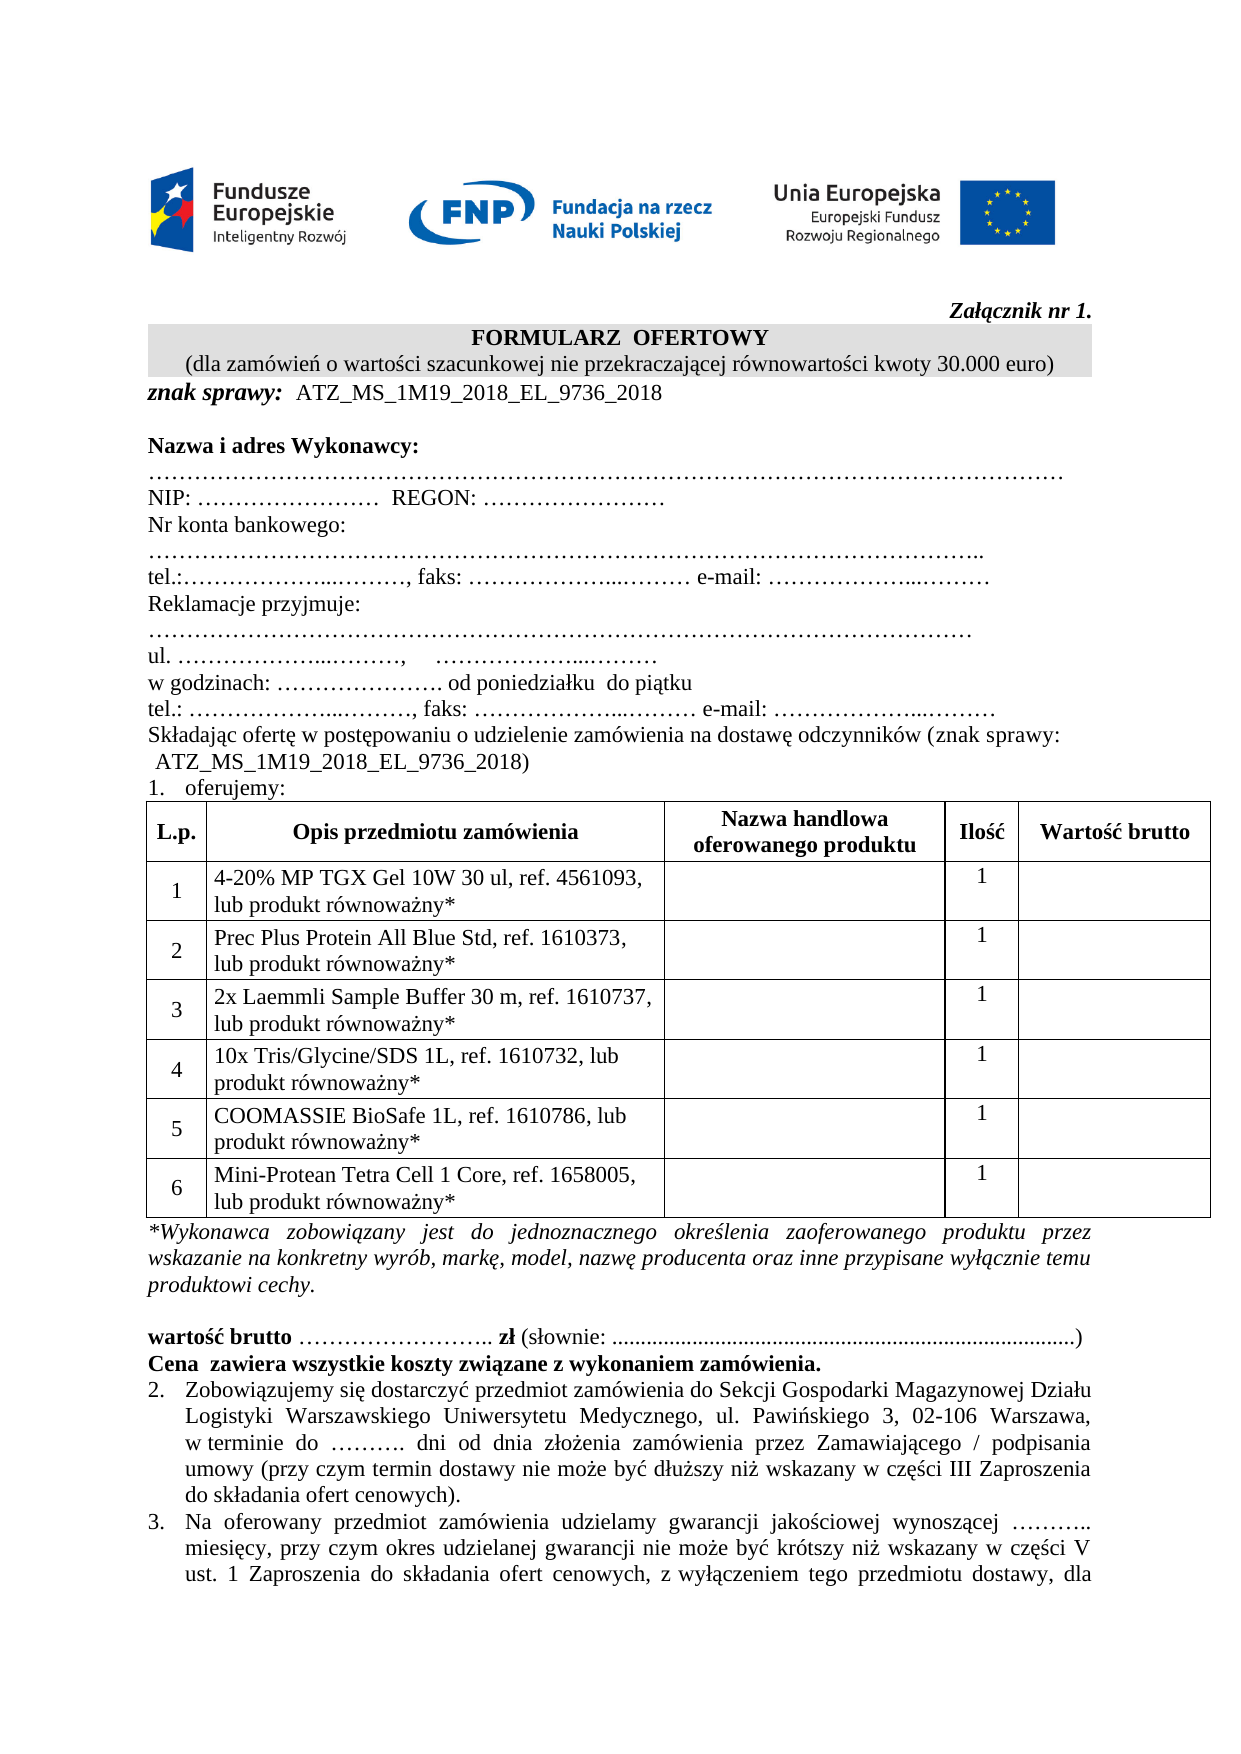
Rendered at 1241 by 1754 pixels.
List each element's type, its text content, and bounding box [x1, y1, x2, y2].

table_cell 6 [147, 1159, 206, 1217]
table_cell 2 [147, 921, 206, 979]
table_cell [665, 1099, 944, 1157]
table_header Ilość [946, 802, 1018, 861]
table_cell 1 [946, 1159, 1018, 1217]
table_cell COOMASSIE BioSafe 1L, ref. 1610786, lub produkt równoważny* [207, 1099, 664, 1157]
table_cell [1019, 1099, 1210, 1157]
table_cell 5 [147, 1099, 206, 1157]
table_cell [665, 1040, 944, 1098]
table_cell 3 [147, 980, 206, 1039]
text *Wykonawca zobowiązany jest do jednoznacznego określenia zaoferowanego produktu przez wskazanie na konkretny wyrób, markę, model, nazwę producenta oraz inne przypisane wyłącznie temu produktowi cechy. [148, 1218, 1092, 1297]
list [148, 1508, 1092, 1587]
text Załącznik nr 1. [148, 297, 1092, 324]
table_cell [665, 980, 944, 1039]
table_cell [665, 921, 944, 979]
table_cell [1019, 1040, 1210, 1098]
table_cell 1 [147, 862, 206, 920]
table_cell 1 [946, 862, 1018, 920]
table_cell 1 [946, 1040, 1018, 1098]
table_header Wartość brutto [1019, 802, 1210, 861]
table_header L.p. [147, 802, 206, 861]
table_header Nazwa handlowa oferowanego produktu [665, 802, 944, 861]
table_cell 2x Laemmli Sample Buffer 30 m, ref. 1610737, lub produkt równoważny* [207, 980, 664, 1039]
table_cell 4-20% MP TGX Gel 10W 30 ul, ref. 4561093, lub produkt równoważny* [207, 862, 664, 920]
list oferujemy: [148, 774, 1092, 801]
picture [131, 147, 1076, 272]
subtitle Nazwa i adres Wykonawcy: [148, 432, 1092, 458]
text tel.:………………...………, faks: ………………...……… e-mail: ………………...……… [148, 563, 1092, 590]
table_cell [1019, 921, 1210, 979]
text Cena zawiera wszystkie koszty związane z wykonaniem zamówienia. [148, 1350, 1092, 1376]
text ………………………………………………………………………………………………………… [148, 458, 1092, 484]
table_cell [665, 862, 944, 920]
list Zobowiązujemy się dostarczyć przedmiot zamówienia do Sekcji Gospodarki Magazynowej Działu Logistyki Warszawskiego Uniwersytetu Medycznego, ul. Pawińskiego 3, 02-106 Warszawa, w terminie do ………. dni od dnia złożenia zamówienia przez Zamawiającego / podpisania umowy (przy czym termin dostawy nie może być dłuższy niż wskazany w części III Zaproszenia do składania ofert cenowych). [148, 1376, 1092, 1508]
table_cell [1019, 862, 1210, 920]
table_cell 4 [147, 1040, 206, 1098]
subtitle NIP: …………………… REGON: …………………… [148, 484, 1092, 511]
text wartość brutto …………………….. zł (słownie: .................................................................................) [148, 1323, 1092, 1350]
table_cell Prec Plus Protein All Blue Std, ref. 1610373, lub produkt równoważny* [207, 921, 664, 979]
table_cell 10x Tris/Glycine/SDS 1L, ref. 1610732, lub produkt równoważny* [207, 1040, 664, 1098]
table_header Opis przedmiotu zamówienia [207, 802, 664, 861]
text Nr konta bankowego: ……………………………………………………………………………………………….. [148, 511, 1092, 563]
table_cell 1 [946, 980, 1018, 1039]
text Reklamacje przyjmuje: ……………………………………………………………………………………………… [148, 590, 1092, 642]
text FORMULARZ OFERTOWY [148, 324, 1092, 350]
table_cell Mini-Protean Tetra Cell 1 Core, ref. 1658005, lub produkt równoważny* [207, 1159, 664, 1217]
title ATZ_MS_1M19_2018_EL_9736_2018) [148, 748, 1092, 774]
text w godzinach: …………………. od poniedziałku do piątku [148, 669, 1092, 695]
text (dla zamówień o wartości szacunkowej nie przekraczającej równowartości kwoty 30.000 euro) [148, 350, 1092, 377]
text Składając ofertę w postępowaniu o udzielenie zamówienia na dostawę odczynników (znak sprawy: [148, 722, 1092, 748]
text tel.: ………………...………, faks: ………………...……… e-mail: ………………...……… [148, 695, 1092, 722]
table_cell [1019, 980, 1210, 1039]
table_cell 1 [946, 1099, 1018, 1157]
table_cell [665, 1159, 944, 1217]
table_cell [1019, 1159, 1210, 1217]
text znak sprawy: ATZ_MS_1M19_2018_EL_9736_2018 [148, 377, 1092, 405]
text ul. ………………...………, ………………...……… [148, 642, 1092, 669]
table_cell 1 [946, 921, 1018, 979]
